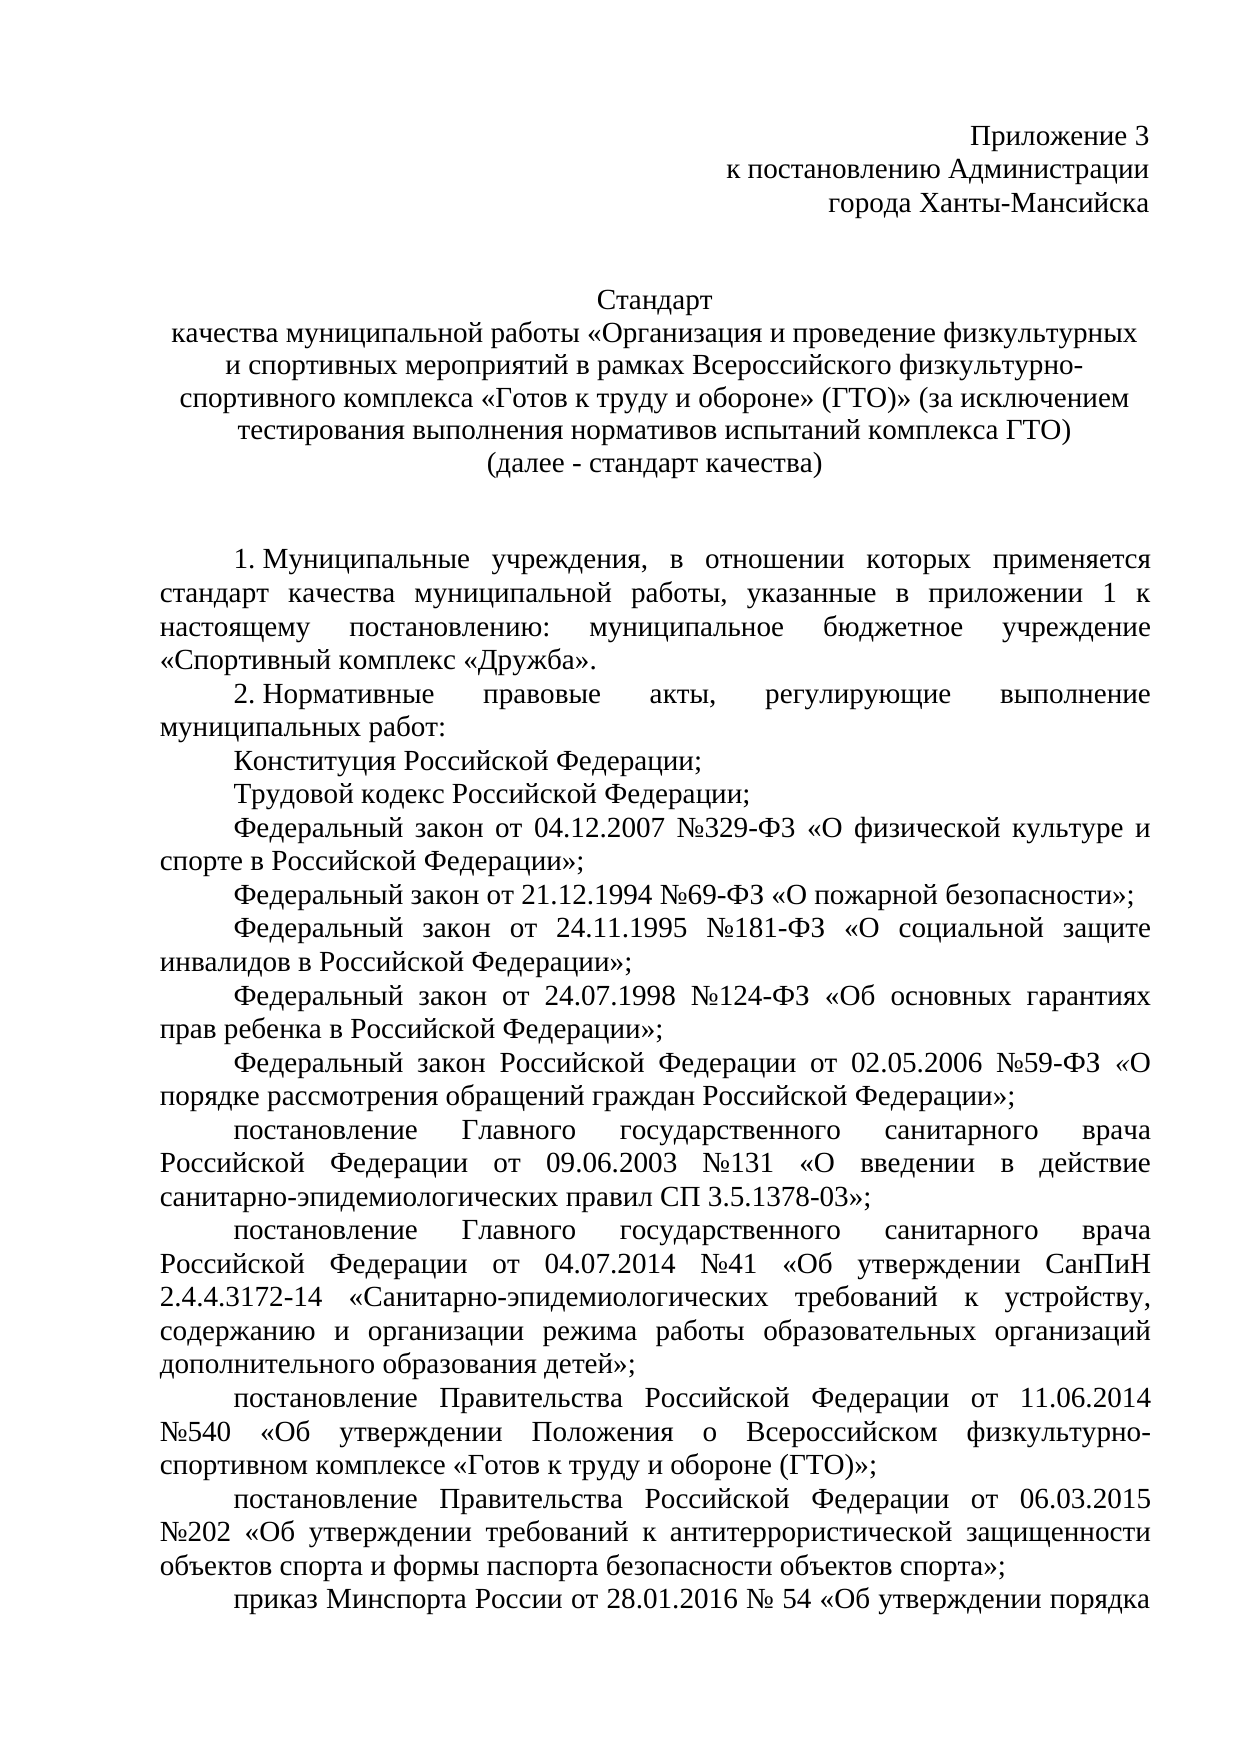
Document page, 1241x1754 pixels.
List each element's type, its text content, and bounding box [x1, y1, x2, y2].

text Стандарт [159, 284, 1149, 316]
text и спортивных мероприятий в рамках Всероссийского физкультурно-спортивного комплекса «Готов к труду и обороне» (ГТО)» (за исключением тестирования выполнения нормативов испытаний комплекса ГТО) [159, 349, 1149, 446]
text Федеральный закон от 04.12.2007 №329-Ф3 «О физической культуре и спорте в Российской Федерации»; [159, 810, 1152, 877]
text Федеральный закон от 24.11.1995 №181-ФЗ «О социальной защите инвалидов в Российской Федерации»; [159, 911, 1152, 978]
text Приложение 3 [759, 118, 1149, 152]
text Федеральный закон от 24.07.1998 №124-ФЗ «Об основных гарантиях прав ребенка в Российской Федерации»; [159, 978, 1152, 1045]
text Трудовой кодекс Российской Федерации; [159, 776, 1152, 810]
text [159, 1581, 1152, 1615]
text Федеральный закон от 21.12.1994 №69-ФЗ «О пожарной безопасности»; [159, 877, 1152, 911]
text качества муниципальной работы «Организация и проведение физкультурных [159, 316, 1149, 349]
text к постановлению Администрации [159, 152, 1149, 185]
text Федеральный закон Российской Федерации от 02.05.2006 №59-ФЗ «О порядке рассмотрения обращений граждан Российской Федерации»; [159, 1045, 1152, 1112]
list Нормативные правовые акты, регулирующие выполнение муниципальных работ: [159, 676, 1152, 743]
text города Ханты-Мансийска [159, 185, 1149, 219]
text постановление Правительства Российской Федерации от 06.03.2015 №202 «Об утверждении требований к антитеррористической защищенности объектов спорта и формы паспорта безопасности объектов спорта»; [159, 1481, 1152, 1581]
text постановление Главного государственного санитарного врача Российской Федерации от 09.06.2003 №131 «О введении в действие санитарно-эпидемиологических правил СП 3.5.1378-03»; [159, 1112, 1152, 1212]
text постановление Главного государственного санитарного врача Российской Федерации от 04.07.2014 №41 «Об утверждении СанПиН 2.4.4.3172-14 «Санитарно-эпидемиологических требований к устройству, содержанию и организации режима работы образовательных организаций дополнительного образования детей»; [159, 1212, 1152, 1380]
text (далее - стандарт качества) [159, 446, 1149, 479]
text Конституция Российской Федерации; [159, 743, 1152, 776]
list Муниципальные учреждения, в отношении которых применяется стандарт качества муниципальной работы, указанные в приложении 1 к настоящему постановлению: муниципальное бюджетное учреждение «Спортивный комплекс «Дружба». [159, 542, 1152, 676]
text постановление Правительства Российской Федерации от 11.06.2014 №540 «Об утверждении Положения о Всероссийском физкультурно-спортивном комплексе «Готов к труду и обороне (ГТО)»; [159, 1380, 1152, 1481]
